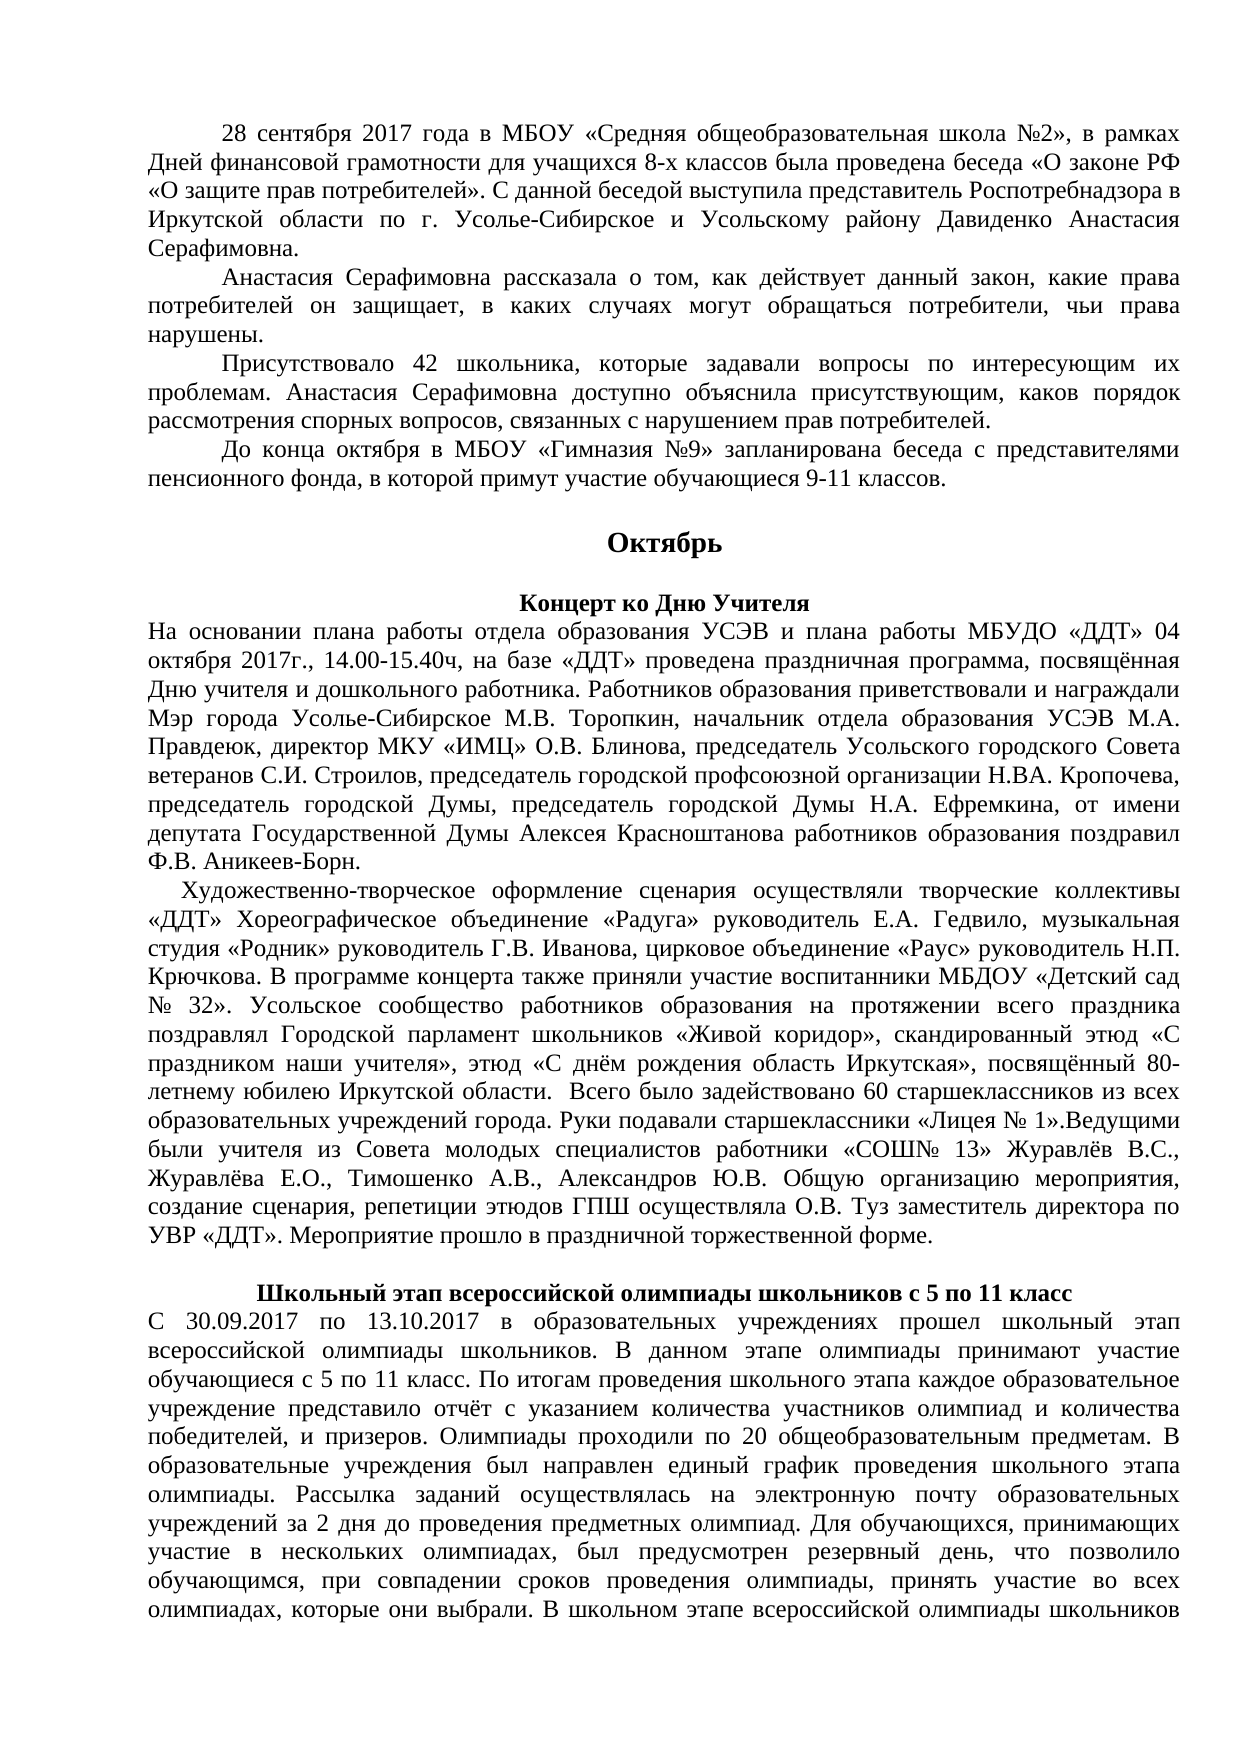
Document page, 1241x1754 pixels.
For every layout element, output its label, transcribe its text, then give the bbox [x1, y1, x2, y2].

text Школьный этап всероссийской олимпиады школьников с 5 по 11 класс [148, 1278, 1181, 1306]
text 28 сентября 2017 года в МБОУ «Средняя общеобразовательная школа №2», в рамках Дней финансовой грамотности для учащихся 8-х классов была проведена беседа «О законе РФ «О защите прав потребителей». С данной беседой выступила представитель Роспотребнадзора в Иркутской области по г. Усолье-Сибирское и Усольскому району Давиденко Анастасия Серафимовна. [148, 118, 1181, 262]
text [148, 1306, 1181, 1623]
text Присутствовало 42 школьника, которые задавали вопросы по интересующим их проблемам. Анастасия Серафимовна доступно объяснила присутствующим, каков порядок рассмотрения спорных вопросов, связанных с нарушением прав потребителей. [148, 348, 1181, 434]
text Анастасия Серафимовна рассказала о том, как действует данный закон, какие права потребителей он защищает, в каких случаях могут обращаться потребители, чьи права нарушены. [148, 262, 1181, 348]
text Художественно-творческое оформление сценария осуществляли творческие коллективы «ДДТ» Хореографическое объединение «Радуга» руководитель Е.А. Гедвило, музыкальная студия «Родник» руководитель Г.В. Иванова, цирковое объединение «Раус» руководитель Н.П. Крючкова. В программе концерта также приняли участие воспитанники МБДОУ «Детский сад № 32». Усольское сообщество работников образования на протяжении всего праздника поздравлял Городской парламент школьников «Живой коридор», скандированный этюд «С праздником наши учителя», этюд «С днём рождения область Иркутская», посвящённый 80-летнему юбилею Иркутской области. Всего было задействовано 60 старшеклассников из всех образовательных учреждений города. Руки подавали старшеклассники «Лицея № 1».Ведущими были учителя из Совета молодых специалистов работники «СОШ№ 13» Журавлёв В.С., Журавлёва Е.О., Тимошенко А.В., Александров Ю.В. Общую организацию мероприятия, создание сценария, репетиции этюдов ГПШ осуществляла О.В. Туз заместитель директора по УВР «ДДТ». Мероприятие прошло в праздничной торжественной форме. [148, 875, 1181, 1249]
text Концерт ко Дню Учителя [148, 588, 1181, 616]
text Октябрь [148, 525, 1181, 559]
text На основании плана работы отдела образования УСЭВ и плана работы МБУДО «ДДТ» 04 октября 2017г., 14.00-15.40ч, на базе «ДДТ» проведена праздничная программа, посвящённая Дню учителя и дошкольного работника. Работников образования приветствовали и награждали Мэр города Усолье-Сибирское М.В. Торопкин, начальник отдела образования УСЭВ М.А. Правдеюк, директор МКУ «ИМЦ» О.В. Блинова, председатель Усольского городского Совета ветеранов С.И. Строилов, председатель городской профсоюзной организации Н.ВА. Кропочева, председатель городской Думы, председатель городской Думы Н.А. Ефремкина, от имени депутата Государственной Думы Алексея Красноштанова работников образования поздравил Ф.В. Аникеев-Борн. [148, 616, 1181, 875]
text До конца октября в МБОУ «Гимназия №9» запланирована беседа с представителями пенсионного фонда, в которой примут участие обучающиеся 9-11 классов. [148, 434, 1181, 492]
